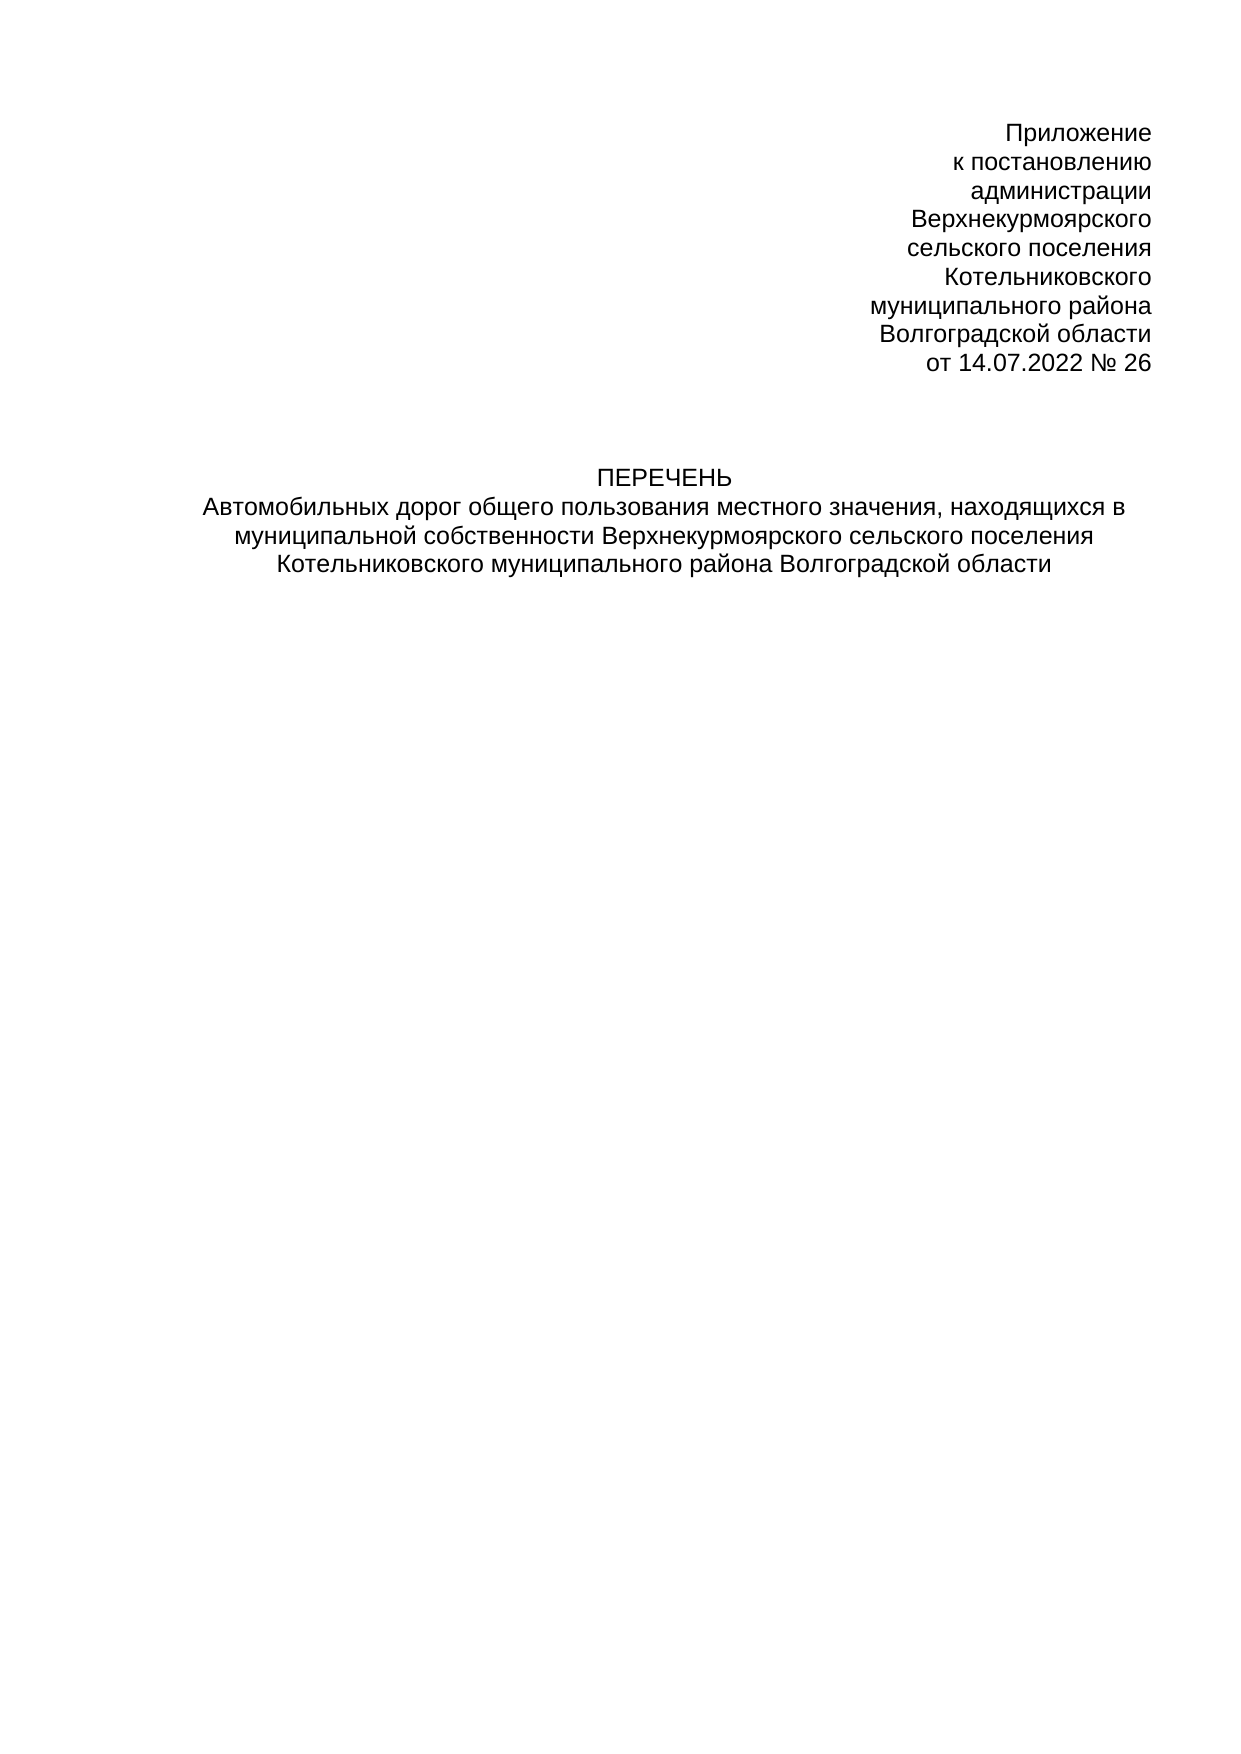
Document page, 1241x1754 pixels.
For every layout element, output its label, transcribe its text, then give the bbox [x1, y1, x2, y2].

text Котельниковского [796, 262, 1152, 291]
text ПЕРЕЧЕНЬ [177, 463, 1152, 492]
text муниципального района [796, 291, 1152, 319]
text Приложение [177, 118, 1152, 147]
text к постановлению [796, 147, 1152, 176]
text администрации [796, 176, 1152, 204]
text сельского поселения [796, 233, 1152, 262]
text Волгоградской области [796, 319, 1152, 348]
text Автомобильных дорог общего пользования местного значения, находящихся в муниципальной собственности Верхнекурмоярского сельского поселения Котельниковского муниципального района Волгоградской области [177, 492, 1152, 578]
text Верхнекурмоярского [796, 204, 1152, 233]
text от 14.07.2022 № 26 [796, 348, 1152, 377]
